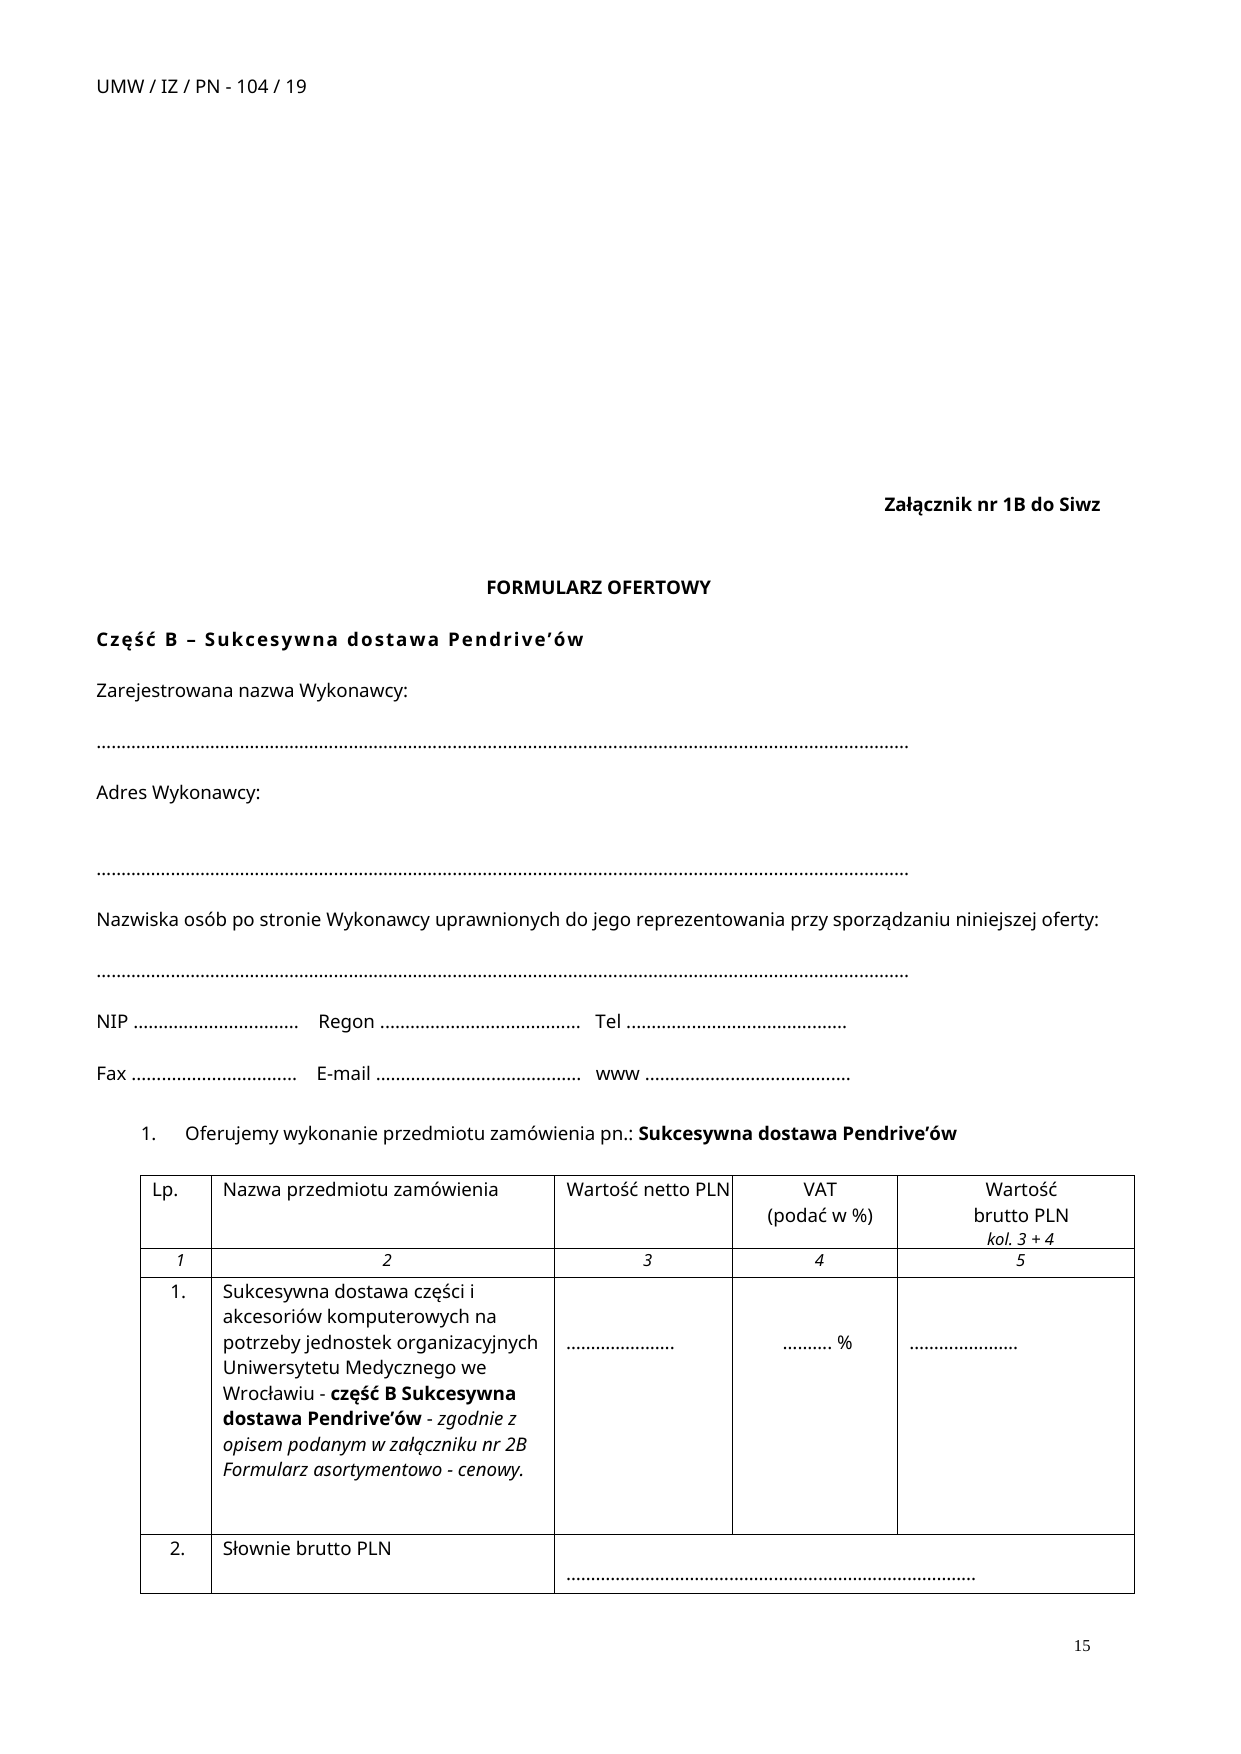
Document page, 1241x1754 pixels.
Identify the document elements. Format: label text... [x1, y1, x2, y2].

table_cell …………………. [555, 1278, 732, 1534]
table_header Wartość brutto PLN kol. 3 + 4 [898, 1176, 1134, 1247]
table_header Lp. [141, 1176, 211, 1247]
text NIP ................................. Regon ........................................ Tel ............................................ [96, 1009, 1100, 1034]
table_cell 4 [733, 1249, 897, 1277]
list Oferujemy wykonanie przedmiotu zamówienia pn.: Sukcesywna dostawa Pendrive’ów [141, 1117, 1100, 1146]
table_header Wartość netto PLN [555, 1176, 732, 1247]
text Zarejestrowana nazwa Wykonawcy: [96, 677, 1100, 702]
table_header Nazwa przedmiotu zamówienia [212, 1176, 554, 1247]
text ………………………………………………………………........................................................................................... [96, 728, 1100, 753]
table_cell 5 [898, 1249, 1134, 1277]
table_cell 1 [141, 1249, 211, 1277]
text Fax ................................. E-mail …...................................... www ......................................... [96, 1060, 1100, 1085]
table_cell Sukcesywna dostawa części i akcesoriów komputerowych na potrzeby jednostek organizacyjnych Uniwersytetu Medycznego we Wrocławiu - część B Sukcesywna dostawa Pendrive’ów - zgodnie z opisem podanym w załączniku nr 2B Formularz asortymentowo - cenowy. [212, 1278, 554, 1534]
table_header VAT (podać w %) [733, 1176, 897, 1247]
table_cell 2. [141, 1535, 211, 1593]
text Nazwiska osób po stronie Wykonawcy uprawnionych do jego reprezentowania przy sporządzaniu niniejszej oferty: [96, 907, 1100, 932]
table_cell ………. % [733, 1278, 897, 1534]
table_cell …………………. [898, 1278, 1134, 1534]
table_cell 3 [555, 1249, 732, 1277]
text FORMULARZ OFERTOWY [96, 571, 1100, 600]
text ………………………………………………………………........................................................................................... [96, 958, 1100, 983]
table_cell [141, 1278, 211, 1534]
text ………………………………………………………………........................................................................................... [96, 856, 1100, 881]
text Adres Wykonawcy: [96, 779, 1100, 804]
text Część B – Sukcesywna dostawa Pendrive’ów [96, 626, 1100, 651]
subtitle Załącznik nr 1B do Siwz [96, 492, 1100, 517]
table_cell ……………………………………………………………………….. [555, 1535, 1134, 1593]
table_cell 2 [212, 1249, 554, 1277]
table_cell Słownie brutto PLN [212, 1535, 554, 1593]
